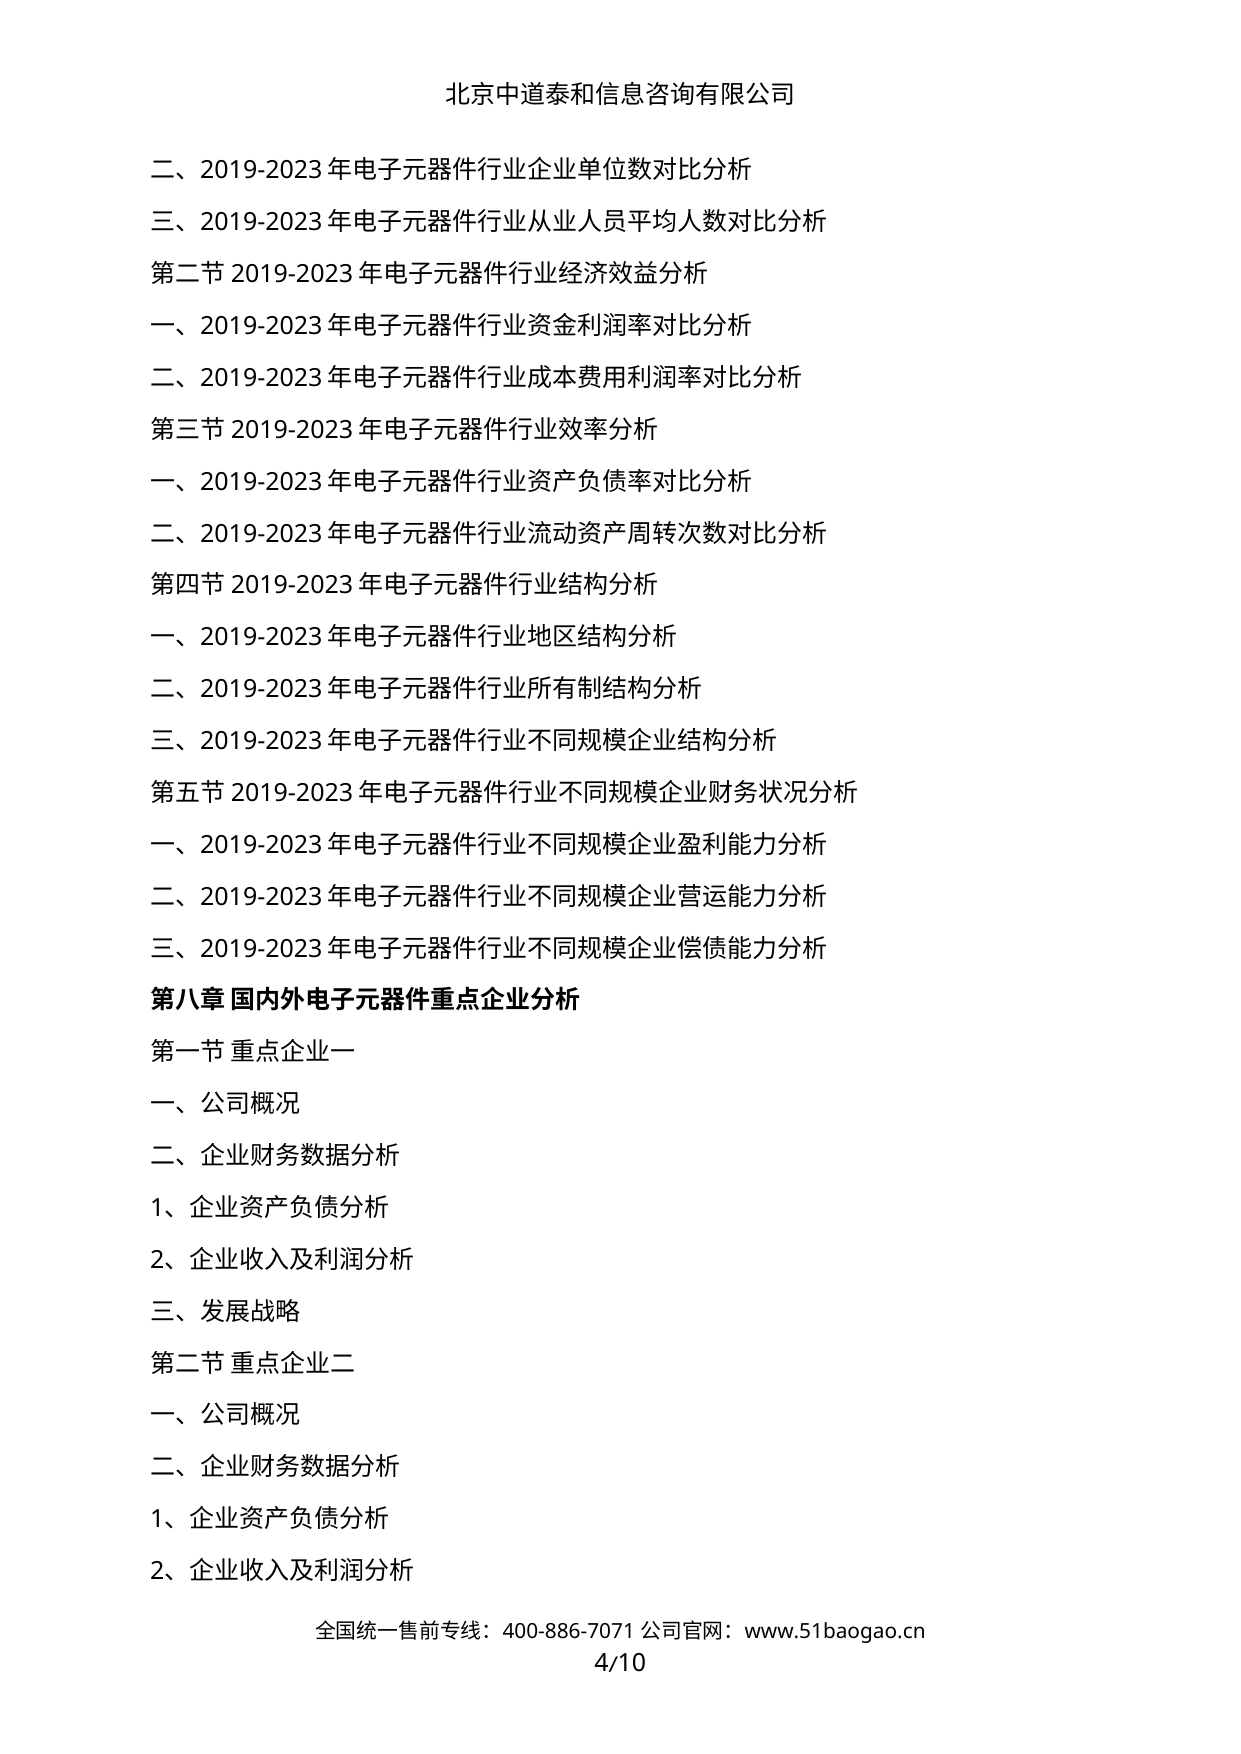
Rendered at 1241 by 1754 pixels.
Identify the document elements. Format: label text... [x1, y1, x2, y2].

text 二、企业财务数据分析 [150, 1136, 1090, 1172]
text 二、2019-2023年电子元器件行业企业单位数对比分析 [150, 150, 1090, 186]
text 二、2019-2023年电子元器件行业不同规模企业营运能力分析 [150, 876, 1090, 912]
text 第二节 重点企业二 [150, 1343, 1090, 1379]
text 2、企业收入及利润分析 [150, 1239, 1090, 1276]
text 二、2019-2023年电子元器件行业所有制结构分析 [150, 669, 1090, 705]
text 一、公司概况 [150, 1395, 1090, 1431]
text 三、发展战略 [150, 1291, 1090, 1327]
text 三、2019-2023年电子元器件行业不同规模企业结构分析 [150, 721, 1090, 757]
text 第四节 2019-2023年电子元器件行业结构分析 [150, 565, 1090, 601]
text 一、2019-2023年电子元器件行业地区结构分析 [150, 617, 1090, 653]
text 一、公司概况 [150, 1084, 1090, 1120]
text 1、企业资产负债分析 [150, 1499, 1090, 1535]
text 一、2019-2023年电子元器件行业不同规模企业盈利能力分析 [150, 824, 1090, 861]
text 第二节 2019-2023年电子元器件行业经济效益分析 [150, 254, 1090, 290]
text 第八章 国内外电子元器件重点企业分析 [150, 980, 1090, 1016]
text 第五节 2019-2023年电子元器件行业不同规模企业财务状况分析 [150, 772, 1090, 809]
text 二、2019-2023年电子元器件行业流动资产周转次数对比分析 [150, 513, 1090, 549]
text 一、2019-2023年电子元器件行业资金利润率对比分析 [150, 306, 1090, 342]
text 三、2019-2023年电子元器件行业从业人员平均人数对比分析 [150, 202, 1090, 238]
text 1、企业资产负债分析 [150, 1187, 1090, 1224]
text 2、企业收入及利润分析 [150, 1551, 1090, 1587]
text 三、2019-2023年电子元器件行业不同规模企业偿债能力分析 [150, 928, 1090, 964]
text 一、2019-2023年电子元器件行业资产负债率对比分析 [150, 461, 1090, 497]
text 二、企业财务数据分析 [150, 1447, 1090, 1483]
text 二、2019-2023年电子元器件行业成本费用利润率对比分析 [150, 357, 1090, 394]
text 第三节 2019-2023年电子元器件行业效率分析 [150, 409, 1090, 446]
text 第一节 重点企业一 [150, 1032, 1090, 1068]
